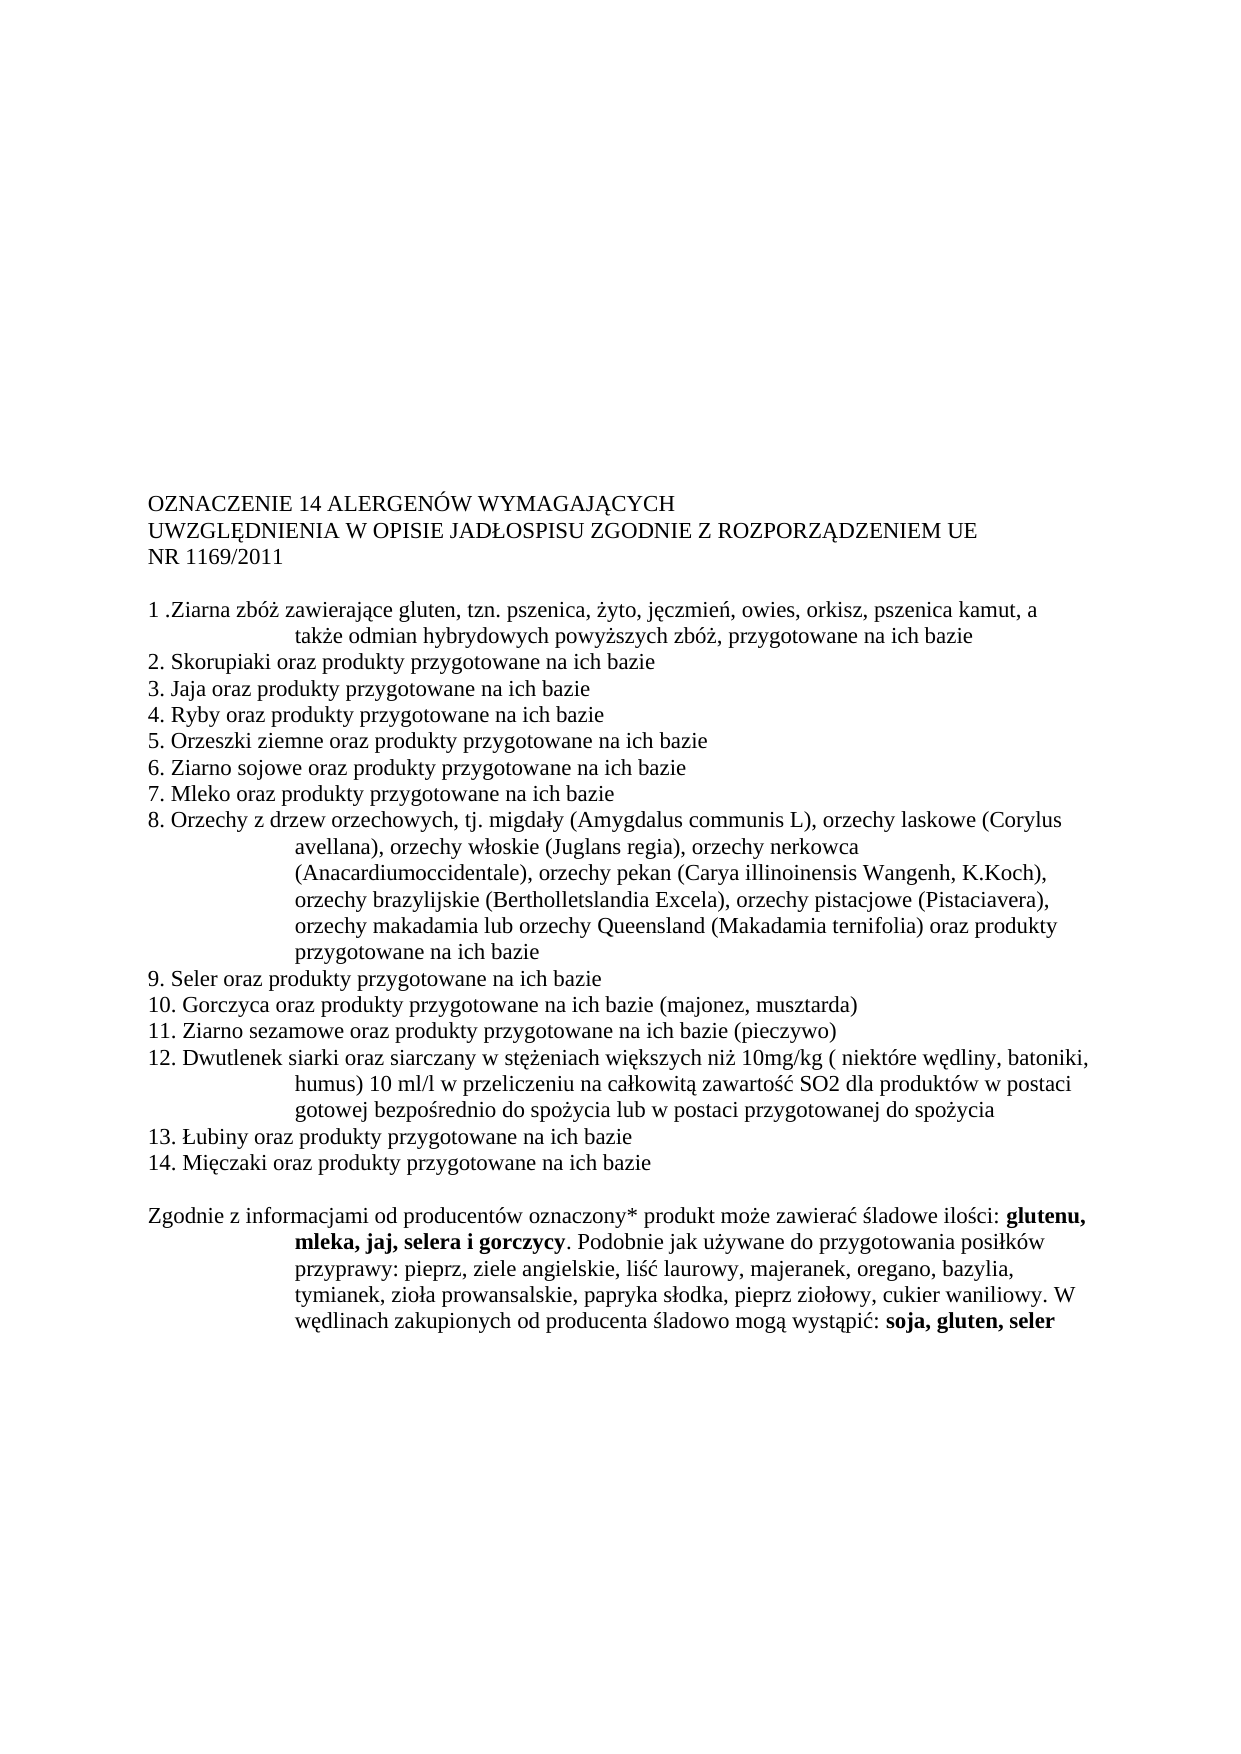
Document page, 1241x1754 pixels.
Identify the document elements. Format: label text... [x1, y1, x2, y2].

text 1 .Ziarna zbóż zawierające gluten, tzn. pszenica, żyto, jęczmień, owies, orkisz, pszenica kamut, a także odmian hybrydowych powyższych zbóż, przygotowane na ich bazie [148, 596, 1092, 648]
text 4. Ryby oraz produkty przygotowane na ich bazie [148, 701, 1092, 727]
text 6. Ziarno sojowe oraz produkty przygotowane na ich bazie [148, 754, 1092, 780]
text 3. Jaja oraz produkty przygotowane na ich bazie [148, 675, 1092, 701]
text 13. Łubiny oraz produkty przygotowane na ich bazie [148, 1123, 1092, 1149]
text OZNACZENIE 14 ALERGENÓW WYMAGAJĄCYCH [148, 490, 1092, 517]
text Zgodnie z informacjami od producentów oznaczony* produkt może zawierać śladowe ilości: glutenu, mleka, jaj, selera i gorczycy. Podobnie jak używane do przygotowania posiłków przyprawy: pieprz, ziele angielskie, liść laurowy, majeranek, oregano, bazylia, tymianek, zioła prowansalskie, papryka słodka, pieprz ziołowy, cukier waniliowy. W wędlinach zakupionych od producenta śladowo mogą wystąpić: soja, gluten, seler [148, 1202, 1092, 1334]
text 5. Orzeszki ziemne oraz produkty przygotowane na ich bazie [148, 727, 1092, 754]
text 11. Ziarno sezamowe oraz produkty przygotowane na ich bazie (pieczywo) [148, 1017, 1092, 1044]
text 14. Mięczaki oraz produkty przygotowane na ich bazie [148, 1149, 1092, 1176]
text 8. Orzechy z drzew orzechowych, tj. migdały (Amygdalus communis L), orzechy laskowe (Corylus avellana), orzechy włoskie (Juglans regia), orzechy nerkowca (Anacardiumoccidentale), orzechy pekan (Carya illinoinensis Wangenh, K.Koch), orzechy brazylijskie (Bertholletslandia Excela), orzechy pistacjowe (Pistaciavera), orzechy makadamia lub orzechy Queensland (Makadamia ternifolia) oraz produkty przygotowane na ich bazie [148, 807, 1092, 965]
text UWZGLĘDNIENIA W OPISIE JADŁOSPISU ZGODNIE Z ROZPORZĄDZENIEM UE [148, 517, 1092, 543]
text 9. Seler oraz produkty przygotowane na ich bazie [148, 965, 1092, 991]
text NR 1169/2011 [148, 543, 1092, 569]
text 7. Mleko oraz produkty przygotowane na ich bazie [148, 780, 1092, 807]
text 12. Dwutlenek siarki oraz siarczany w stężeniach większych niż 10mg/kg ( niektóre wędliny, batoniki, humus) 10 ml/l w przeliczeniu na całkowitą zawartość SO2 dla produktów w postaci gotowej bezpośrednio do spożycia lub w postaci przygotowanej do spożycia [148, 1044, 1092, 1123]
text 2. Skorupiaki oraz produkty przygotowane na ich bazie [148, 648, 1092, 675]
text 10. Gorczyca oraz produkty przygotowane na ich bazie (majonez, musztarda) [148, 991, 1092, 1017]
